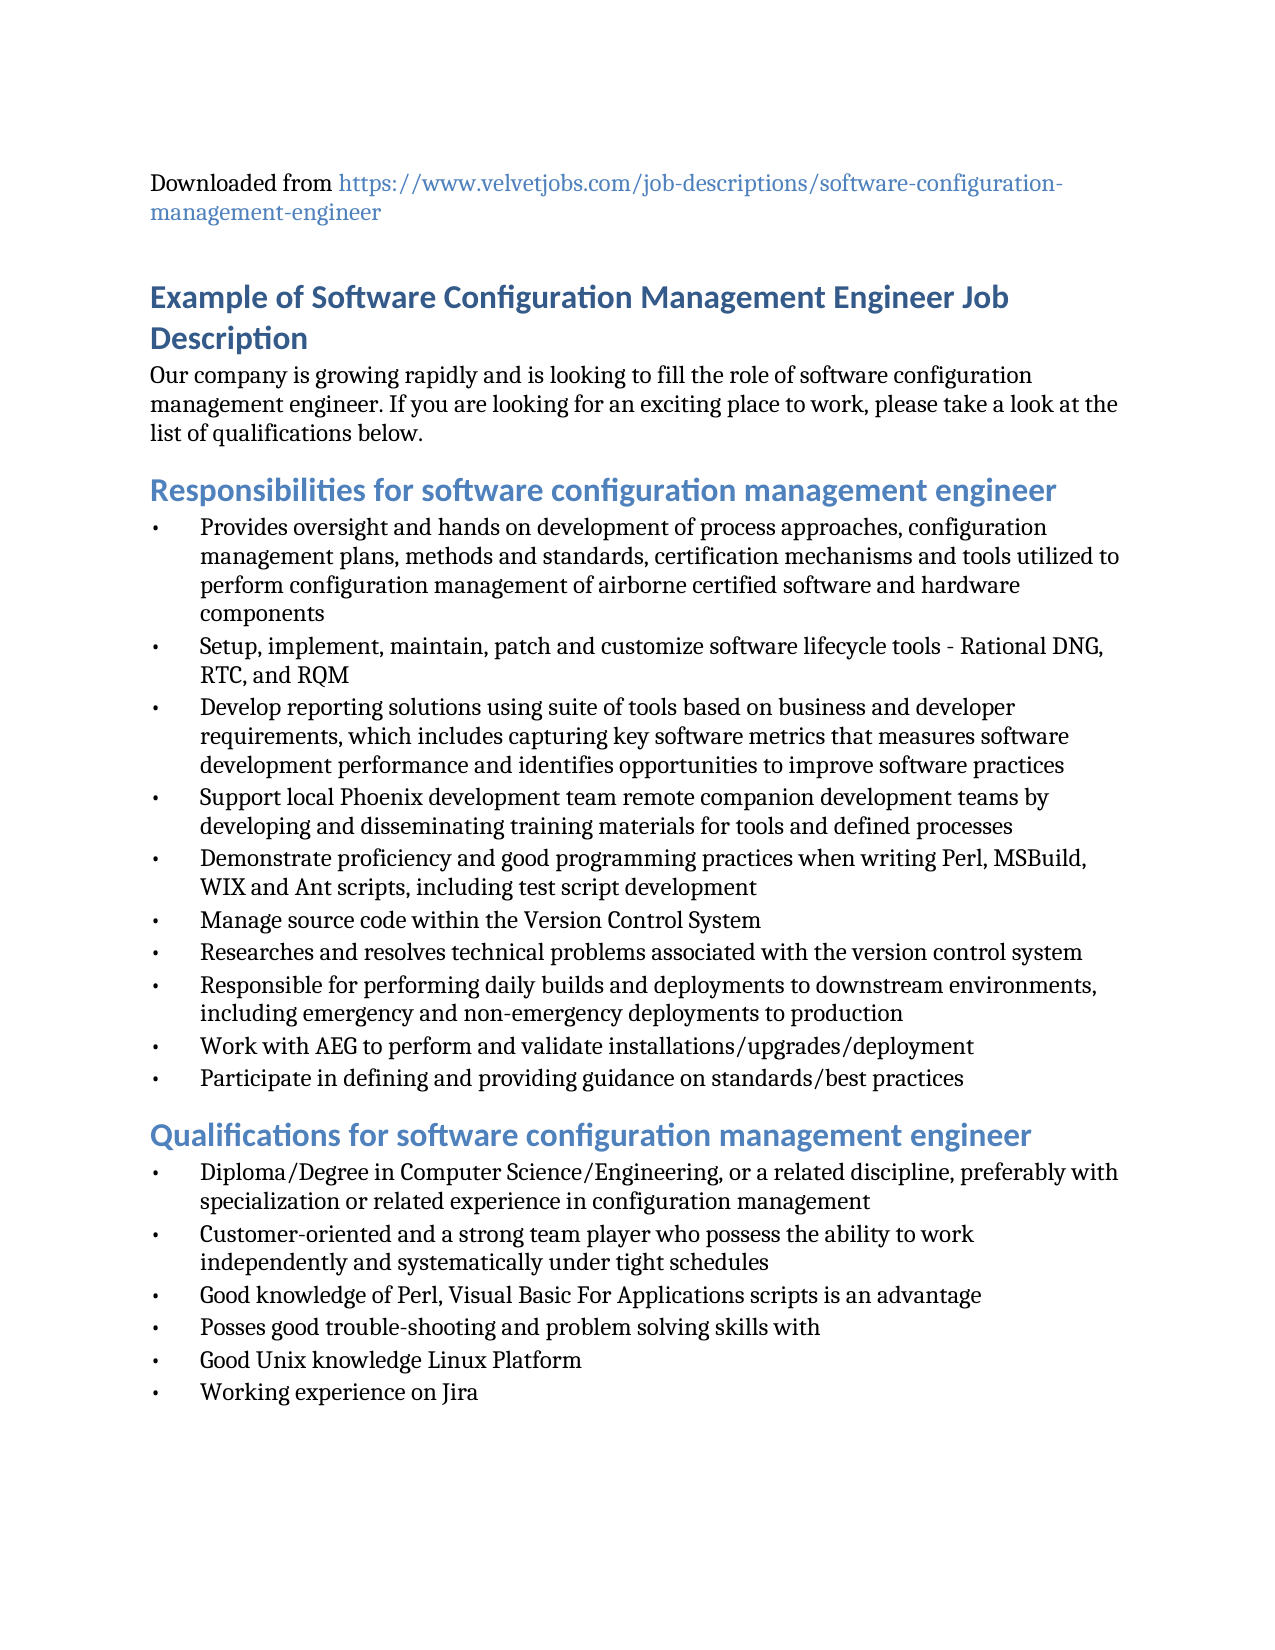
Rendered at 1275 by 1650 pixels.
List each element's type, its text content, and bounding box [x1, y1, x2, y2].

list Demonstrate proficiency and good programming practices when writing Perl, MSBuild, WIX and Ant scripts, including test script development [150, 844, 1125, 902]
subtitle Qualifications for software configuration management engineer [150, 1114, 1125, 1154]
list Good Unix knowledge Linux Platform [150, 1346, 1125, 1374]
list Manage source code within the Version Control System [150, 906, 1125, 934]
list Researches and resolves technical problems associated with the version control system [150, 938, 1125, 967]
text Our company is growing rapidly and is looking to fill the role of software configuration management engineer. If you are looking for an exciting place to work, please take a look at the list of qualifications below. [150, 361, 1125, 448]
list Posses good trouble-shooting and problem solving skills with [150, 1313, 1125, 1342]
list Diploma/Degree in Computer Science/Engineering, or a related discipline, preferably with specialization or related experience in configuration management [150, 1158, 1125, 1216]
subtitle Example of Software Configuration Management Engineer Job Description [150, 276, 1125, 358]
list Good knowledge of Perl, Visual Basic For Applications scripts is an advantage [150, 1281, 1125, 1309]
list Participate in defining and providing guidance on standards/best practices [150, 1064, 1125, 1093]
list Responsible for performing daily builds and deployments to downstream environments, including emergency and non-emergency deployments to production [150, 971, 1125, 1028]
text Downloaded from https://www.velvetjobs.com/job-descriptions/software-configuration-management-engineer [150, 169, 1125, 226]
list Support local Phoenix development team remote companion development teams by developing and disseminating training materials for tools and defined processes [150, 783, 1125, 841]
list Develop reporting solutions using suite of tools based on business and developer requirements, which includes capturing key software metrics that measures software development performance and identifies opportunities to improve software practices [150, 693, 1125, 779]
list Setup, implement, maintain, patch and customize software lifecycle tools - Rational DNG, RTC, and RQM [150, 632, 1125, 689]
list Provides oversight and hands on development of process approaches, configuration management plans, methods and standards, certification mechanisms and tools utilized to perform configuration management of airborne certified software and hardware components [150, 513, 1125, 628]
list Work with AEG to perform and validate installations/upgrades/deployment [150, 1032, 1125, 1061]
subtitle Responsibilities for software configuration management engineer [150, 468, 1125, 509]
list Working experience on Jira [150, 1378, 1125, 1407]
list Customer-oriented and a strong team player who possess the ability to work independently and systematically under tight schedules [150, 1219, 1125, 1277]
